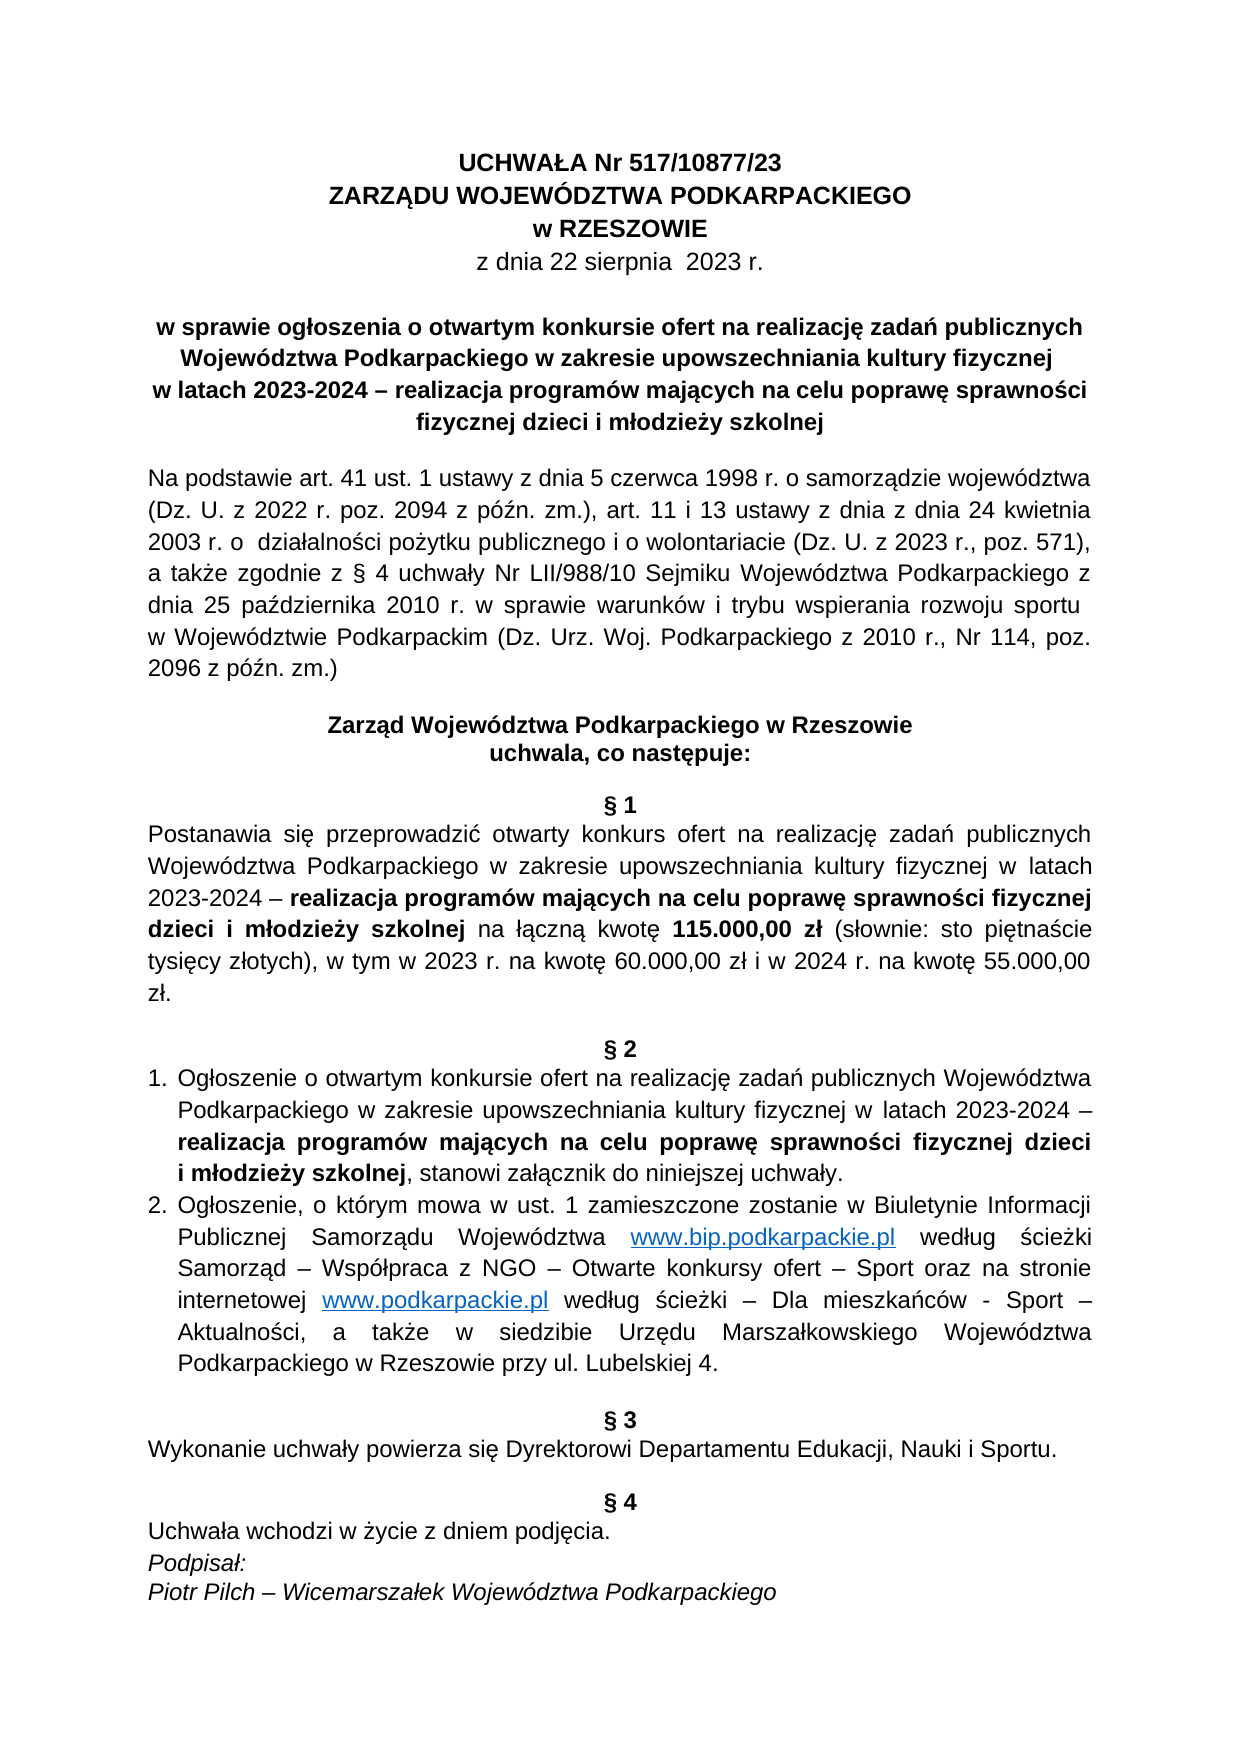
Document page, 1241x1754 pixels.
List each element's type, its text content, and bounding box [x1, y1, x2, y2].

subtitle § 3 [148, 1406, 1093, 1434]
text Piotr Pilch – Wicemarszałek Województwa Podkarpackiego [148, 1578, 1093, 1605]
list Ogłoszenie, o którym mowa w ust. 1 zamieszczone zostanie w Biuletynie Informacji Publicznej Samorządu Województwa www.bip.podkarpackie.pl według ścieżki Samorząd – Współpraca z NGO – Otwarte konkursy ofert – Sport oraz na stronie internetowej www.podkarpackie.pl według ścieżki – Dla mieszkańców - Sport – Aktualności, a także w siedzibie Urzędu Marszałkowskiego Województwa Podkarpackiego w Rzeszowie przy ul. Lubelskiej 4. [148, 1191, 1093, 1377]
text Postanawia się przeprowadzić otwarty konkurs ofert na realizację zadań publicznych Województwa Podkarpackiego w zakresie upowszechniania kultury fizycznej w latach 2023-2024 – realizacja programów mających na celu poprawę sprawności fizycznej dzieci i młodzieży szkolnej na łączną kwotę 115.000,00 zł (słownie: sto piętnaście tysięcy złotych), w tym w 2023 r. na kwotę 60.000,00 zł i w 2024 r. na kwotę 55.000,00 zł. [148, 820, 1093, 1006]
text Uchwała wchodzi w życie z dniem podjęcia. [148, 1517, 1093, 1544]
text Wykonanie uchwały powierza się Dyrektorowi Departamentu Edukacji, Nauki i Sportu. [148, 1435, 1093, 1463]
text Podpisał: [148, 1549, 1093, 1576]
subtitle § 4 [148, 1488, 1093, 1515]
text Zarząd Województwa Podkarpackiego w Rzeszowie [148, 711, 1093, 738]
subtitle § 1 [148, 791, 1093, 819]
list Ogłoszenie o otwartym konkursie ofert na realizację zadań publicznych Województwa Podkarpackiego w zakresie upowszechniania kultury fizycznej w latach 2023-2024 – realizacja programów mających na celu poprawę sprawności fizycznej dzieci i młodzieży szkolnej, stanowi załącznik do niniejszej uchwały. [148, 1064, 1093, 1187]
text Na podstawie art. 41 ust. 1 ustawy z dnia 5 czerwca 1998 r. o samorządzie województwa (Dz. U. z 2022 r. poz. 2094 z późn. zm.), art. 11 i 13 ustawy z dnia z dnia 24 kwietnia 2003 r. o działalności pożytku publicznego i o wolontariacie (Dz. U. z 2023 r., poz. 571), a także zgodnie z § 4 uchwały Nr LII/988/10 Sejmiku Województwa Podkarpackiego z dnia 25 października 2010 r. w sprawie warunków i trybu wspierania rozwoju sportu w Województwie Podkarpackim (Dz. Urz. Woj. Podkarpackiego z 2010 r., Nr 114, poz. 2096 z późn. zm.) [148, 464, 1093, 682]
text UCHWAŁA Nr 517/10877/23 ZARZĄDU WOJEWÓDZTWA PODKARPACKIEGO w RZESZOWIE z dnia 22 sierpnia 2023 r. w sprawie ogłoszenia o otwartym konkursie ofert na realizację zadań publicznych Województwa Podkarpackiego w zakresie upowszechniania kultury fizycznej w latach 2023-2024 – realizacja programów mających na celu poprawę sprawności fizycznej dzieci i młodzieży szkolnej [148, 148, 1093, 435]
text uchwala, co następuje: [148, 738, 1093, 766]
subtitle § 2 [148, 1035, 1093, 1063]
